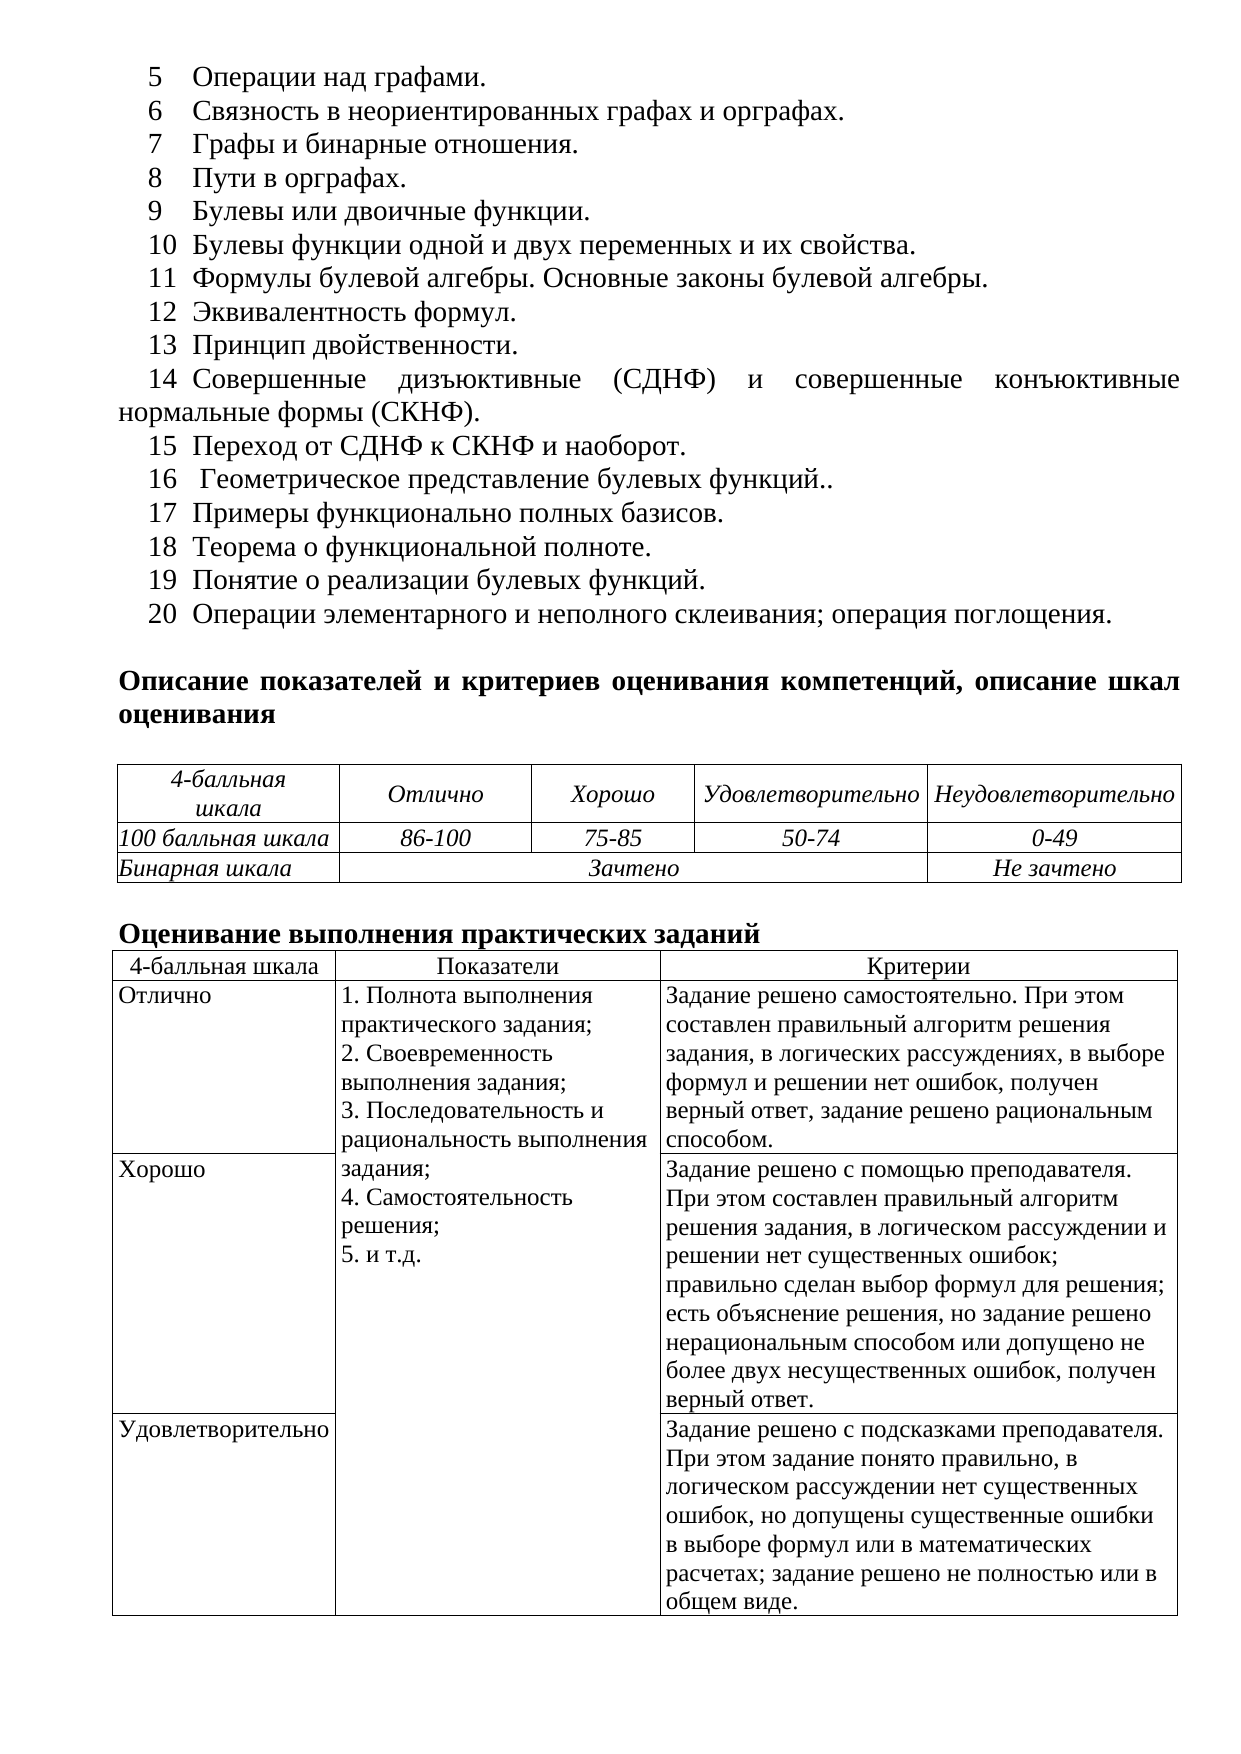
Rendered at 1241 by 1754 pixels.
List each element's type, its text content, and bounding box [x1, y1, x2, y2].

list Принцип двойственности. [118, 327, 1181, 361]
list Операции над графами. [118, 59, 1181, 93]
list Булевы или двоичные функции. [118, 193, 1181, 227]
table_header Хорошо [532, 765, 694, 822]
table_cell Задание решено с помощью преподавателя. При этом составлен правильный алгоритм решения задания, в логическом рассуждении и решении нет существенных ошибок; правильно сделан выбор формул для решения; есть объяснение решения, но задание решено нерациональным способом или допущено не более двух несущественных ошибок, получен верный ответ. [661, 1154, 1177, 1413]
table_header Критерии [661, 951, 1177, 979]
table_cell 86-100 [340, 823, 531, 852]
table_cell Отлично [113, 981, 335, 1153]
table_header 4-балльная шкала [113, 951, 335, 979]
table_header 4-балльная шкала [118, 765, 339, 822]
table_cell 0-49 [928, 823, 1181, 852]
table_header Неудовлетворительно [928, 765, 1181, 822]
list Связность в неориентированных графах и орграфах. [118, 93, 1181, 126]
table_cell Задание решено самостоятельно. При этом составлен правильный алгоритм решения задания, в логических рассуждениях, в выборе формул и решении нет ошибок, получен верный ответ, задание решено рациональным способом. [661, 981, 1177, 1153]
text Описание показателей и критериев оценивания компетенций, описание шкал оценивания [118, 663, 1181, 730]
table_cell 75-85 [532, 823, 694, 852]
list Геометрическое представление булевых функций.. [118, 462, 1181, 495]
table_cell Задание решено с подсказками преподавателя. При этом задание понято правильно, в логическом рассуждении нет существенных ошибок, но допущены существенные ошибки в выборе формул или в математических расчетах; задание решено не полностью или в общем виде. [661, 1414, 1177, 1615]
list Графы и бинарные отношения. [118, 126, 1181, 160]
list Совершенные дизъюктивные (СДНФ) и совершенные конъюктивные нормальные формы (СКНФ). [118, 361, 1181, 428]
text Оценивание выполнения практических заданий [118, 916, 1181, 950]
list Эквивалентность формул. [118, 294, 1181, 327]
table_cell Удовлетворительно [113, 1414, 335, 1615]
list Переход от СДНФ к СКНФ и наоборот. [118, 428, 1181, 462]
table_header Удовлетворительно [695, 765, 927, 822]
list Теорема о функциональной полноте. [118, 529, 1181, 562]
list Понятие о реализации булевых функций. [118, 562, 1181, 596]
list Булевы функции одной и двух переменных и их свойства. [118, 227, 1181, 260]
list Пути в орграфах. [118, 160, 1181, 193]
list Формулы булевой алгебры. Основные законы булевой алгебры. [118, 260, 1181, 294]
table_cell 50-74 [695, 823, 927, 852]
table_cell 100 балльная шкала [118, 823, 339, 852]
table_header Отлично [340, 765, 531, 822]
list Примеры функционально полных базисов. [118, 495, 1181, 529]
table_cell Хорошо [113, 1154, 335, 1413]
table_cell Зачтено [340, 853, 927, 882]
table_cell Бинарная шкала [118, 853, 339, 882]
table_header Показатели [336, 951, 660, 979]
list Операции элементарного и неполного склеивания; операция поглощения. [118, 596, 1181, 629]
table_cell 1. Полнота выполнения практического задания; 2. Своевременность выполнения задания; 3. Последовательность и рациональность выполнения задания; 4. Самостоятельность решения; 5. и т.д. [336, 981, 660, 1615]
table_cell Не зачтено [928, 853, 1181, 882]
